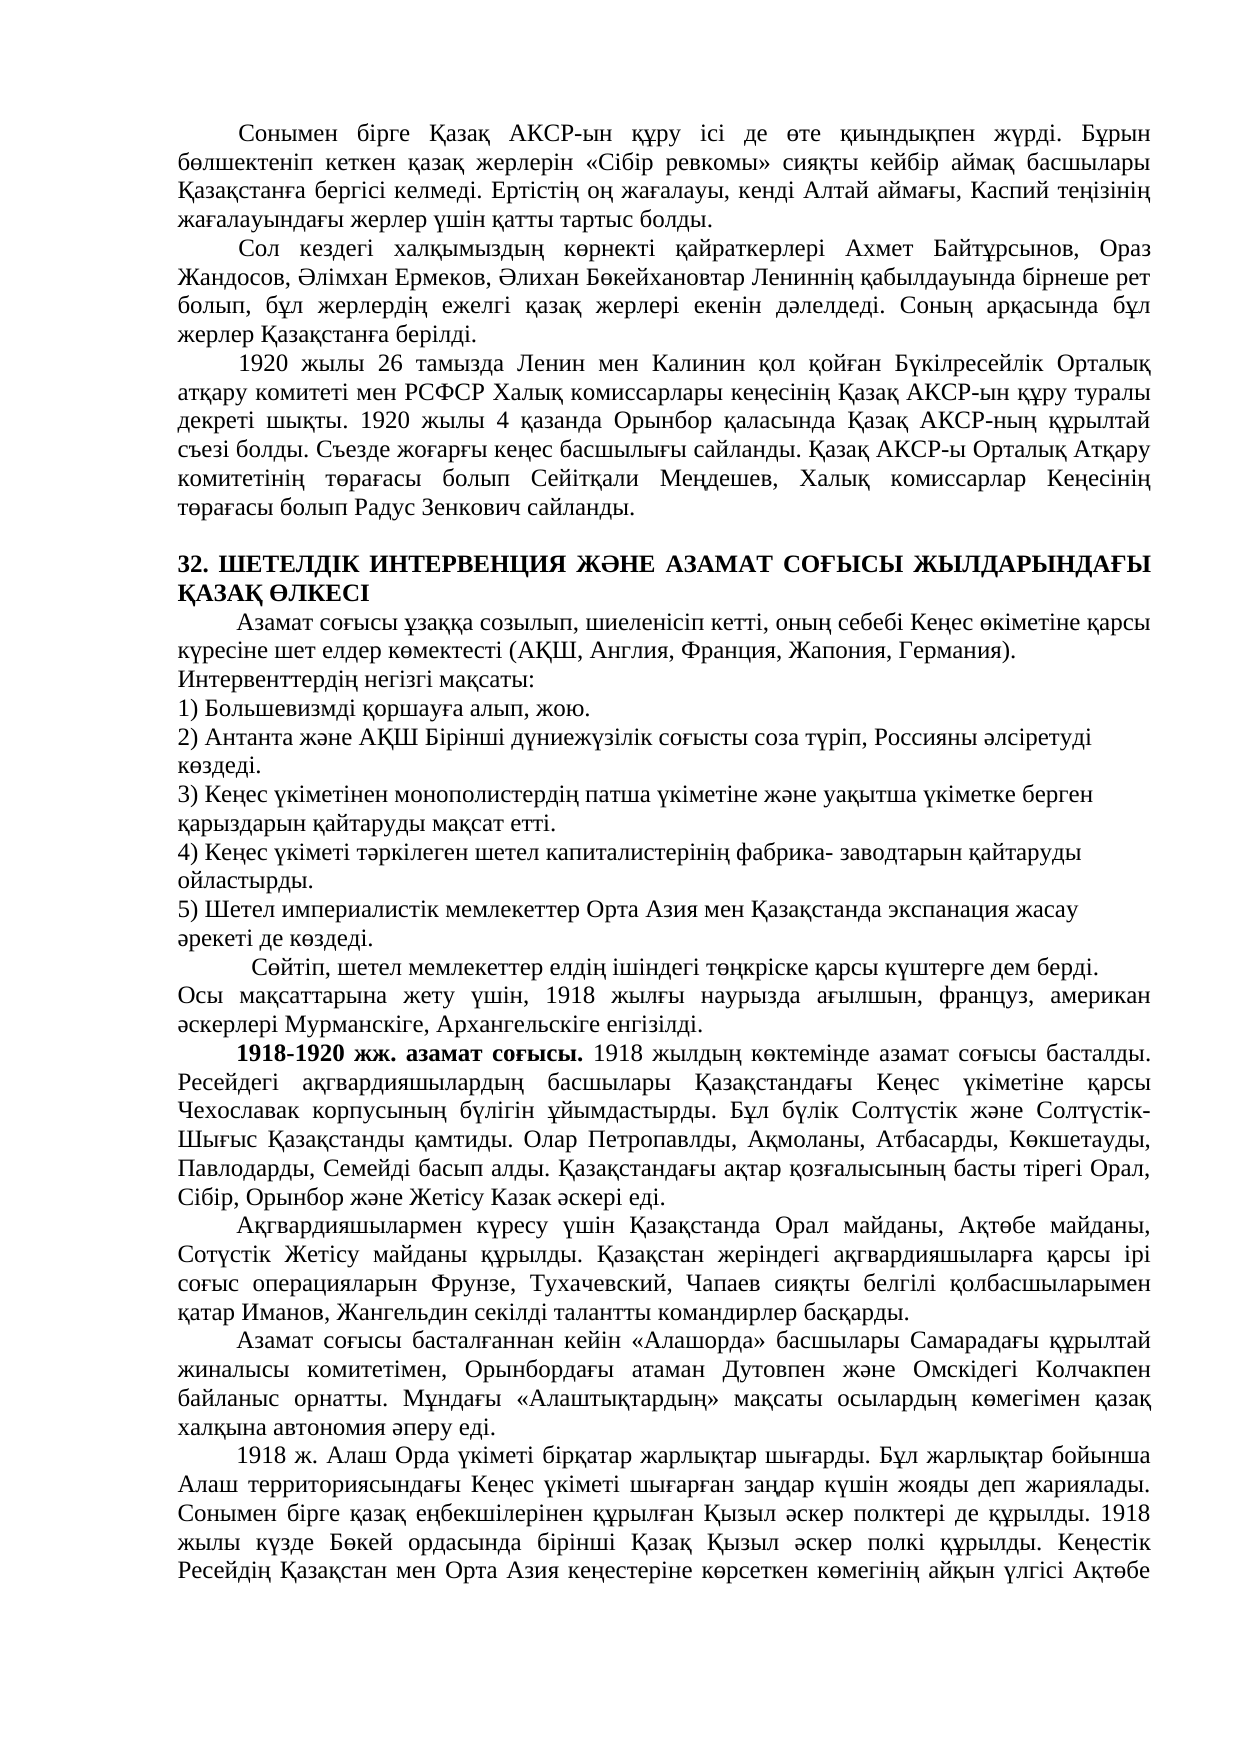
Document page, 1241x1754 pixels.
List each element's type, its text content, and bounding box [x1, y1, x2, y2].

text Сонымен бірге Қазақ АКСР-ын құру ісі де өте қиындықпен жүрді. Бұрын бөлшектеніп кеткен қазақ жерлерін «Сібір ревкомы» сияқты кейбір аймақ басшылары Қазақстанға бергісі келмеді. Ертістің оң жағалауы, кенді Алтай аймағы, Каспий теңізінің жағалауындағы жерлер үшін қатты тартыс болды. [177, 118, 1152, 233]
text Осы мақсаттарына жету үшін, 1918 жылғы наурызда ағылшын, француз, американ әскерлері Мурманскіге, Архангельскіге енгізілді. [177, 981, 1152, 1038]
text Азамат соғысы ұзаққа созылып, шиеленісіп кетті, оның себебі Кеңес өкіметіне қарсы күресіне шет елдер көмектесті (АҚШ, Англия, Франция, Жапония, Германия). [177, 607, 1152, 664]
text 1920 жылы 26 тамызда Ленин мен Калинин қол қойған Бүкілресейлік Орталық атқару комитеті мен РСФСР Халық комиссарлары кеңесінің Қазақ АКСР-ын құру туралы декреті шықты. 1920 жылы 4 қазанда Орынбор қаласында Қазақ АКСР-ның құрылтай съезі болды. Съезде жоғарғы кеңес басшылығы сайланды. Қазақ АКСР-ы Орталық Атқару комитетінің төрағасы болып Сейітқали Меңдешев, Халық комиссарлар Кеңесінің төрағасы болып Радус Зенкович сайланды. [177, 348, 1152, 521]
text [177, 1441, 1152, 1584]
text Азамат соғысы басталғаннан кейін «Алашорда» басшылары Самарадағы құрылтай жиналысы комитетімен, Орынбордағы атаман Дутовпен және Омскідегі Колчакпен байланыс орнатты. Мұндағы «Алаштықтардың» мақсаты осылардың көмегімен қазақ халқына автономия әперу еді. [177, 1326, 1152, 1441]
text Сол кездегі халқымыздың көрнекті қайраткерлері Ахмет Байтұрсынов, Ораз Жандосов, Әлімхан Ермеков, Әлихан Бөкейхановтар Лениннің қабылдауында бірнеше рет болып, бұл жерлердің ежелгі қазақ жерлері екенін дәлелдеді. Соның арқасында бұл жерлер Қазақстанға берілді. [177, 233, 1152, 348]
text Интервенттердің негізгі мақсаты: 1) Большевизмді қоршауға алып, жою. 2) Антанта және АҚШ Бірінші дүниежүзілік соғысты соза түріп, Россияны әлсіретуді көздеді. 3) Кеңес үкіметінен монополистердің патша үкіметіне және уақытша үкіметке берген қарыздарын қайтаруды мақсат етті. 4) Кеңес үкіметі тәркілеген шетел капиталистерінің фабрика- заводтарын қайтаруды ойластырды. 5) Шетел империалистік мемлекеттер Орта Азия мен Қазақстанда экспанация жасау әрекеті де көздеді. [177, 664, 1152, 952]
text 32. ШЕТЕЛДІК ИНТЕРВЕНЦИЯ ЖӘНЕ АЗАМАТ СОҒЫСЫ ЖЫЛДАРЫНДАҒЫ ҚАЗАҚ ӨЛКЕСІ [177, 549, 1152, 607]
text Сөйтіп, шетел мемлекеттер елдің ішіндегі төңкріске қарсы күштерге дем берді. [177, 952, 1152, 981]
text 1918-1920 жж. азамат соғысы. 1918 жылдың көктемінде азамат соғысы басталды. Ресейдегі ақгвардияшылардың басшылары Қазақстандағы Кеңес үкіметіне қарсы Чехославак корпусының бүлігін ұйымдастырды. Бұл бүлік Солтүстік және Солтүстік-Шығыс Қазақстанды қамтиды. Олар Петропавлды, Ақмоланы, Атбасарды, Көкшетауды, Павлодарды, Семейді басып алды. Қазақстандағы ақтар қозғалысының басты тірегі Орал, Сібір, Орынбор және Жетісу Казак әскері еді. [177, 1038, 1152, 1211]
text Ақгвардияшылармен күресу үшін Қазақстанда Орал майданы, Ақтөбе майданы, Сотүстік Жетісу майданы құрылды. Қазақстан жеріндегі ақгвардияшыларға қарсы ірі соғыс операцияларын Фрунзе, Тухачевский, Чапаев сияқты белгілі қолбасшыларымен қатар Иманов, Жангельдин секілді талантты командирлер басқарды. [177, 1211, 1152, 1326]
